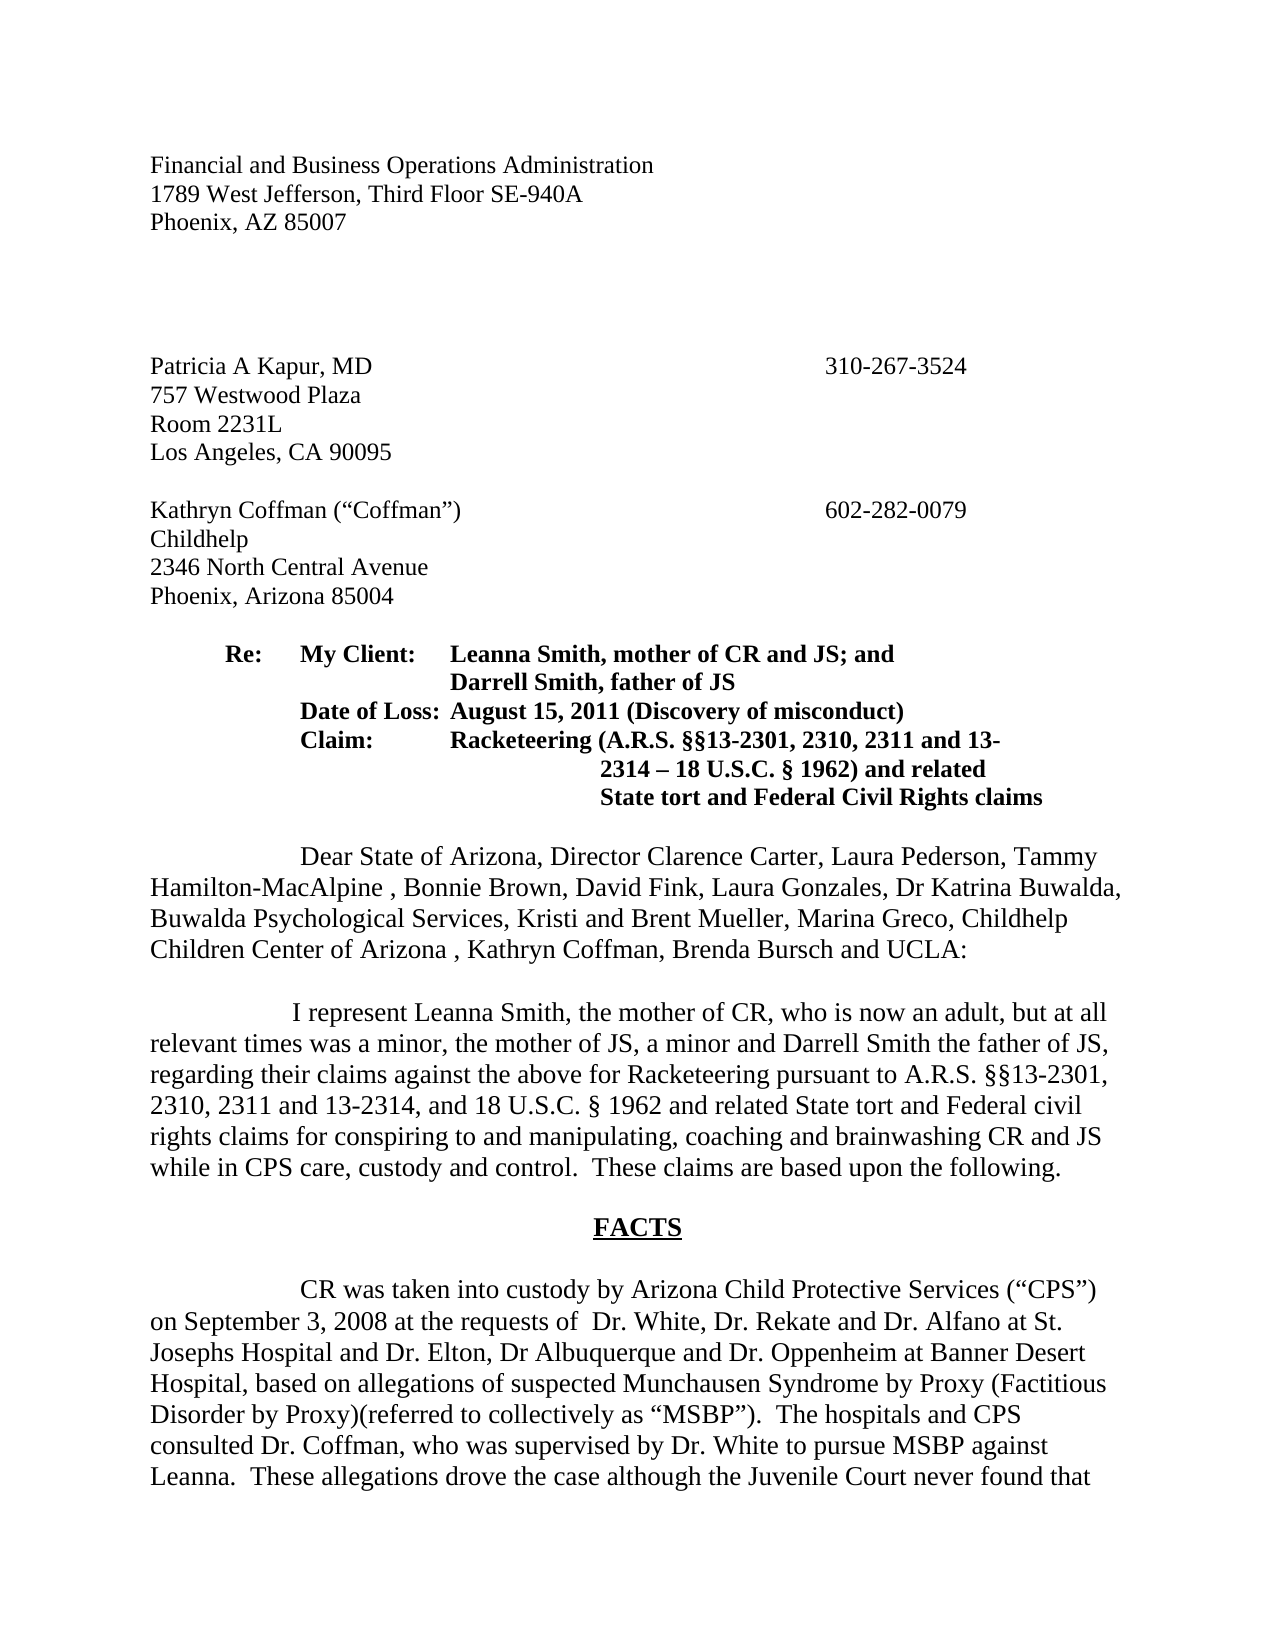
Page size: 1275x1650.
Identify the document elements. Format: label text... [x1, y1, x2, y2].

text Darrell Smith, father of JS [150, 667, 1125, 696]
text 1789 West Jefferson, Third Floor SE-940A [150, 179, 1125, 207]
text Financial and Business Operations Administration [150, 150, 1125, 179]
text Re: My Client: Leanna Smith, mother of CR and JS; and [150, 639, 1125, 667]
text Dear State of Arizona, Director Clarence Carter, Laura Pederson, Tammy Hamilton-MacAlpine , Bonnie Brown, David Fink, Laura Gonzales, Dr Katrina Buwalda, Buwalda Psychological Services, Kristi and Brent Mueller, Marina Greco, Childhelp Children Center of Arizona , Kathryn Coffman, Brenda Bursch and UCLA: [150, 840, 1125, 964]
text 757 Westwood Plaza [150, 380, 1125, 409]
text Phoenix, AZ 85007 [150, 207, 1125, 236]
text Date of Loss: August 15, 2011 (Discovery of misconduct) [150, 696, 1125, 725]
text State tort and Federal Civil Rights claims [150, 782, 1125, 811]
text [150, 1274, 1125, 1492]
text Room 2231L [150, 409, 1125, 437]
text FACTS [150, 1211, 1125, 1242]
text Phoenix, Arizona 85004 [150, 581, 1125, 610]
text 2346 North Central Avenue [150, 552, 1125, 581]
text Los Angeles, CA 90095 [150, 437, 1125, 466]
text I represent Leanna Smith, the mother of CR, who is now an adult, but at all relevant times was a minor, the mother of JS, a minor and Darrell Smith the father of JS, regarding their claims against the above for Racketeering pursuant to A.R.S. §§13-2301, 2310, 2311 and 13-2314, and 18 U.S.C. § 1962 and related State tort and Federal civil rights claims for conspiring to and manipulating, coaching and brainwashing CR and JS while in CPS care, custody and control. These claims are based upon the following. [150, 996, 1125, 1183]
text Kathryn Coffman (“Coffman”) 602-282-0079 [150, 495, 1125, 524]
text Childhelp [150, 524, 1125, 552]
text Claim: Racketeering (A.R.S. §§13-2301, 2310, 2311 and 13- 2314 – 18 U.S.C. § 1962) and related [150, 725, 1125, 782]
text Patricia A Kapur, MD 310-267-3524 [150, 351, 1125, 380]
